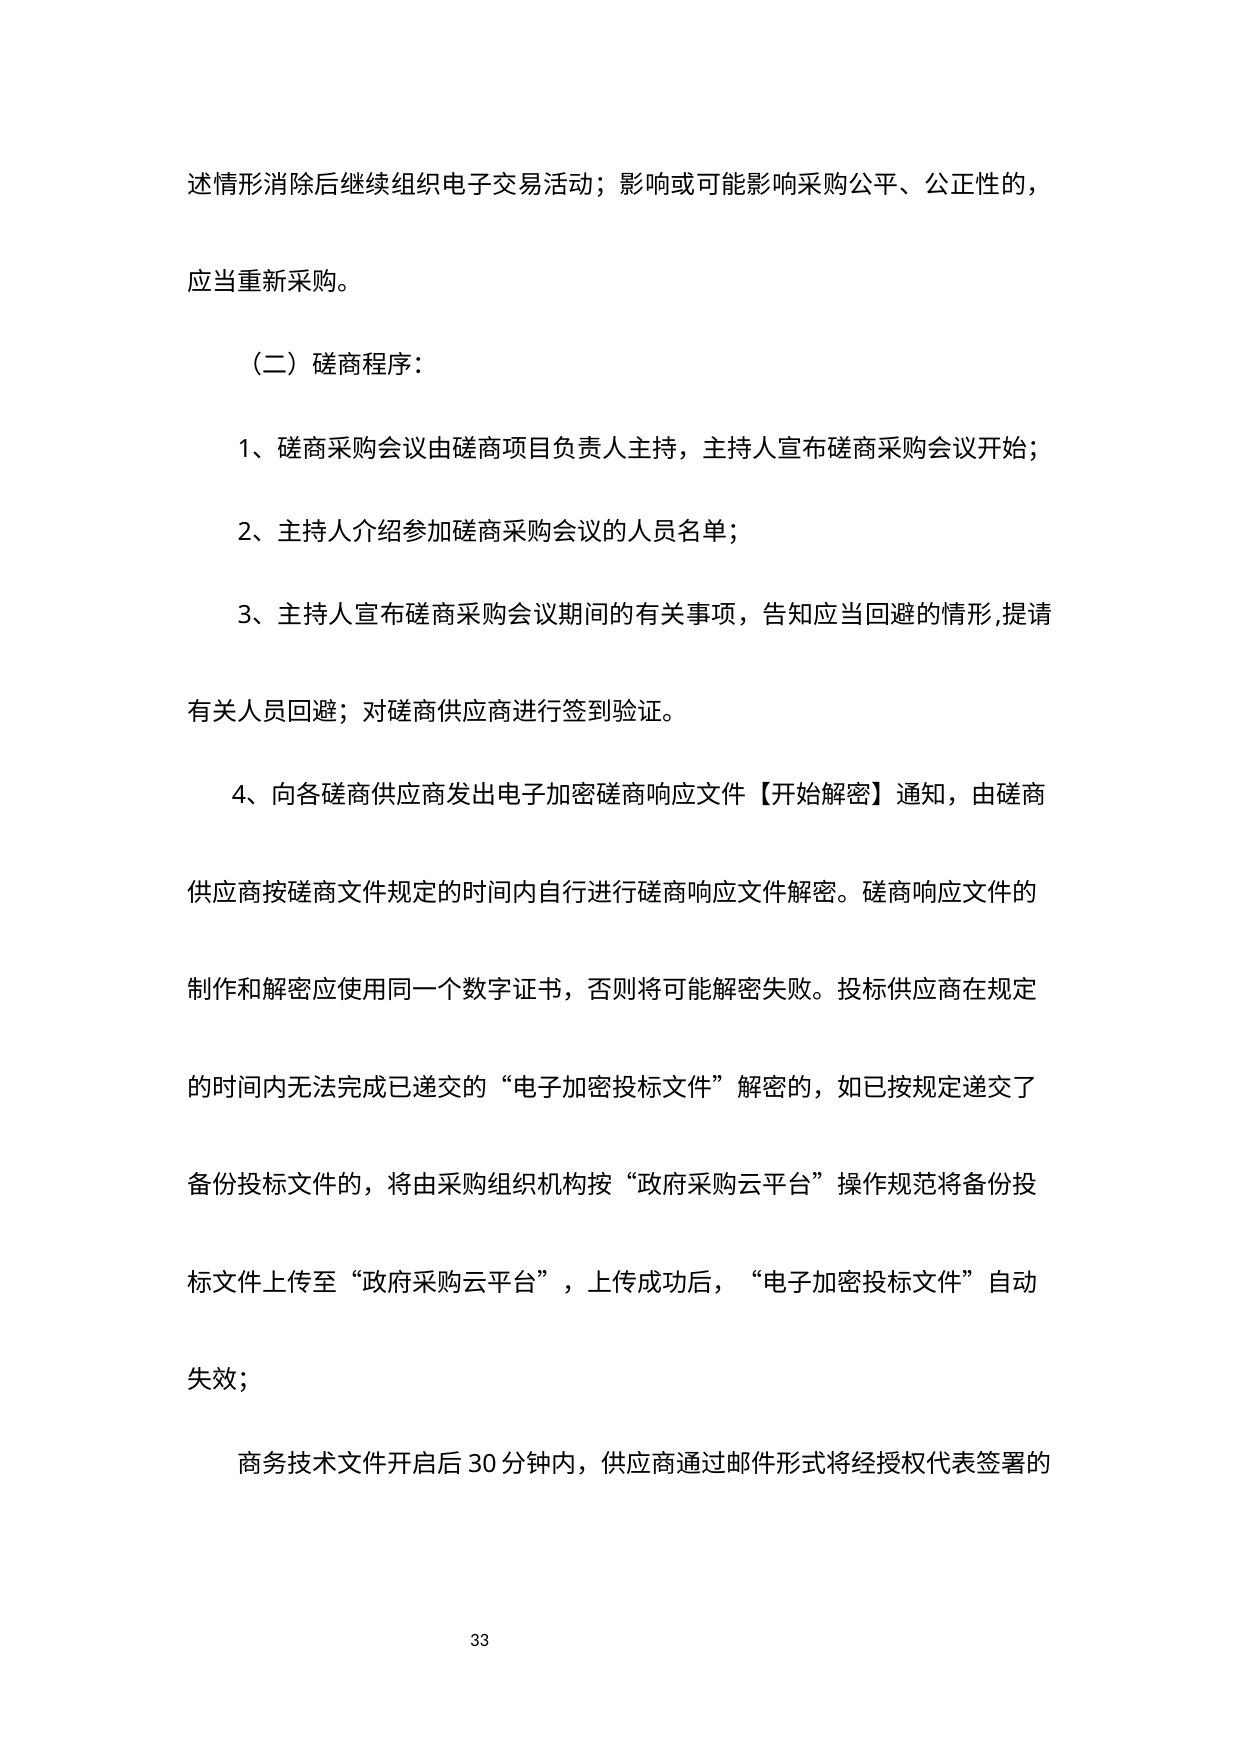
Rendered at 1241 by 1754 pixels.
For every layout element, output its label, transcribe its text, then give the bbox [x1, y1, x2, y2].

text 4、向各磋商供应商发出电子加密磋商响应文件【开始解密】通知，由磋商供应商按磋商文件规定的时间内自行进行磋商响应文件解密。磋商响应文件的制作和解密应使用同一个数字证书，否则将可能解密失败。投标供应商在规定的时间内无法完成已递交的“电子加密投标文件”解密的，如已按规定递交了备份投标文件的，将由采购组织机构按“政府采购云平台”操作规范将备份投标文件上传至“政府采购云平台”，上传成功后，“电子加密投标文件”自动失效； [187, 761, 1053, 1411]
text 1、磋商采购会议由磋商项目负责人主持，主持人宣布磋商采购会议开始； [187, 414, 1053, 479]
text 2、主持人介绍参加磋商采购会议的人员名单； [187, 497, 1053, 562]
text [187, 1429, 1053, 1494]
text （二）磋商程序： [187, 331, 1053, 396]
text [187, 150, 1053, 312]
text 3、主持人宣布磋商采购会议期间的有关事项，告知应当回避的情形,提请有关人员回避；对磋商供应商进行签到验证。 [187, 580, 1053, 742]
